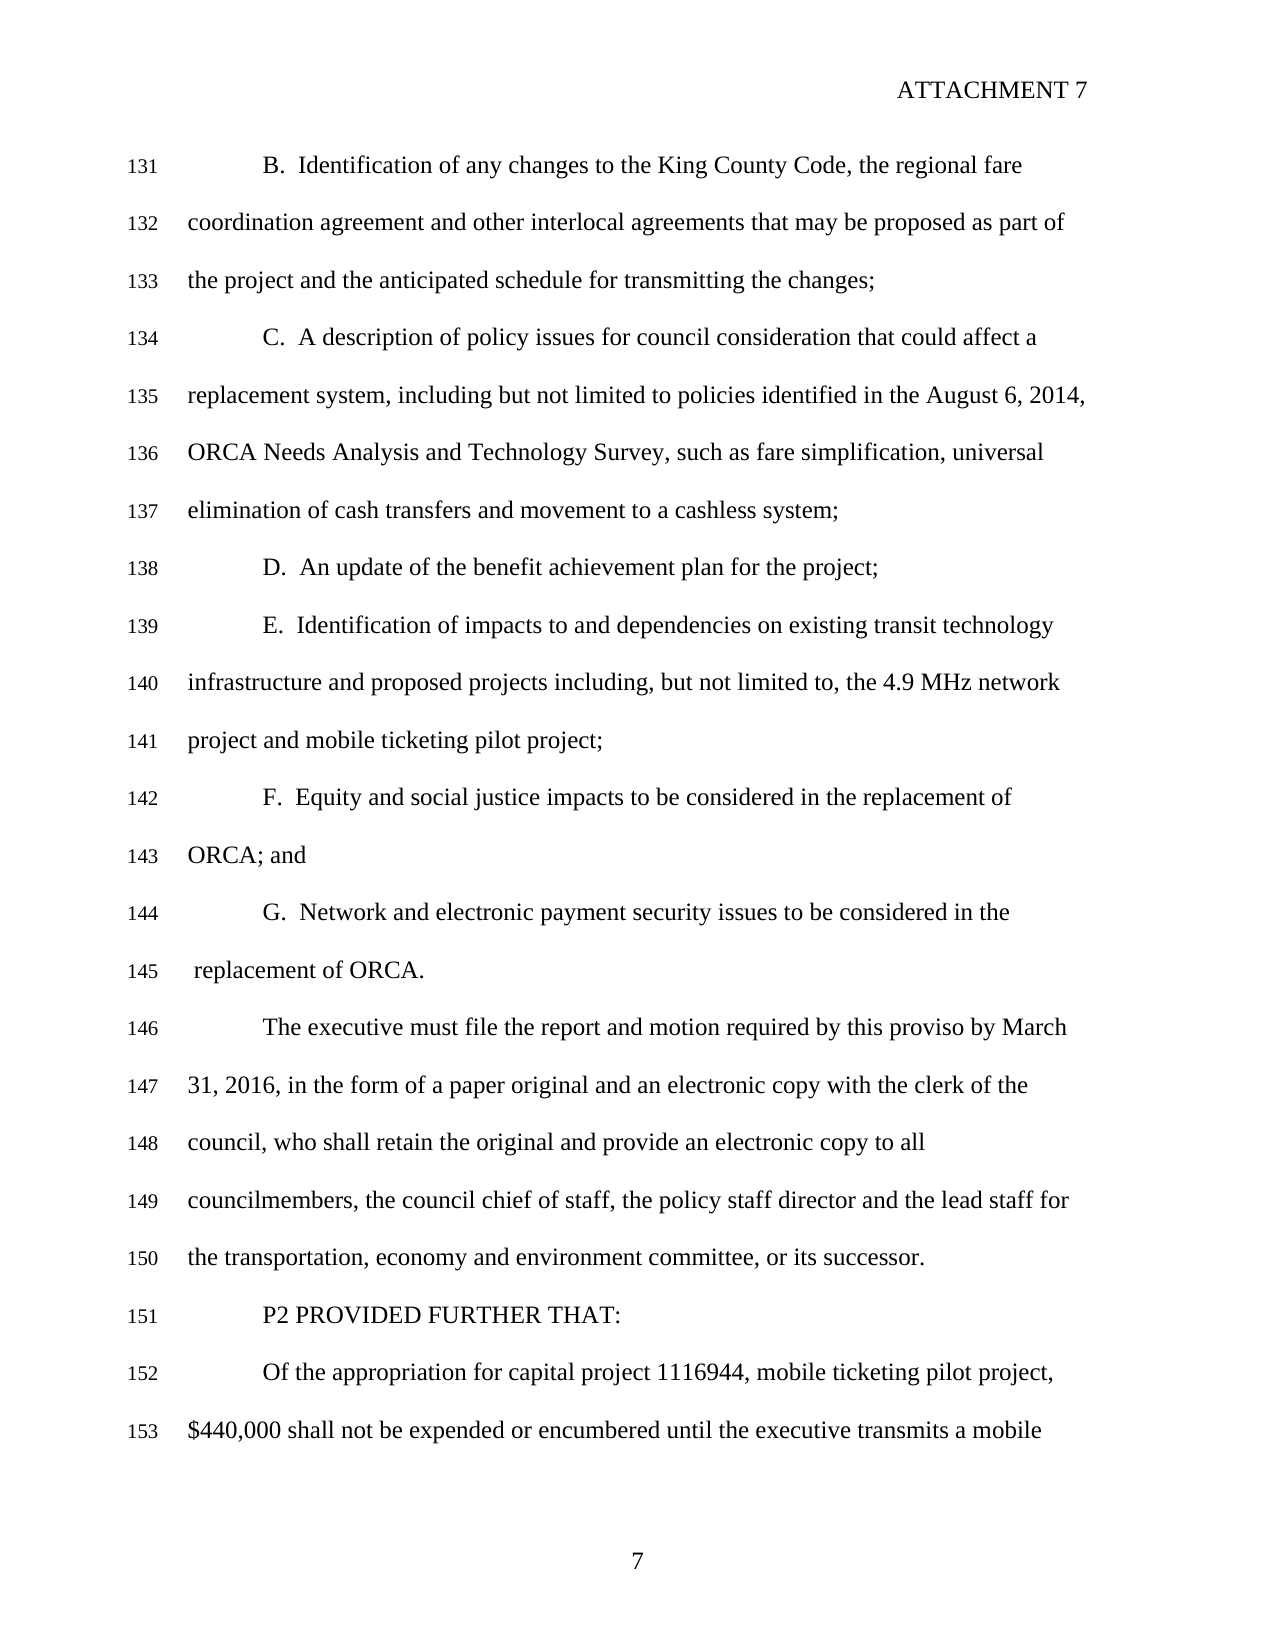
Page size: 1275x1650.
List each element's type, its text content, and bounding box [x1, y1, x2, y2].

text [187, 1357, 1087, 1444]
text replacement of ORCA. [187, 955, 1087, 984]
text E. Identification of impacts to and dependencies on existing transit technology infrastructure and proposed projects including, but not limited to, the 4.9 MHz network project and mobile ticketing pilot project; [187, 610, 1087, 754]
text G. Network and electronic payment security issues to be considered in the [187, 897, 1087, 926]
text C. A description of policy issues for council consideration that could affect a replacement system, including but not limited to policies identified in the August 6, 2014, ORCA Needs Analysis and Technology Survey, such as fare simplification, universal elimination of cash transfers and movement to a cashless system; [187, 322, 1087, 524]
text The executive must file the report and motion required by this proviso by March 31, 2016, in the form of a paper original and an electronic copy with the clerk of the council, who shall retain the original and provide an electronic copy to all councilmembers, the council chief of staff, the policy staff director and the lead staff for the transportation, economy and environment committee, or its successor. [187, 1012, 1087, 1271]
text D. An update of the benefit achievement plan for the project; [187, 552, 1087, 581]
text F. Equity and social justice impacts to be considered in the replacement of ORCA; and [187, 782, 1087, 869]
text B. Identification of any changes to the King County Code, the regional fare coordination agreement and other interlocal agreements that may be proposed as part of the project and the anticipated schedule for transmitting the changes; [187, 150, 1087, 294]
text P2 PROVIDED FURTHER THAT: [187, 1300, 1087, 1329]
